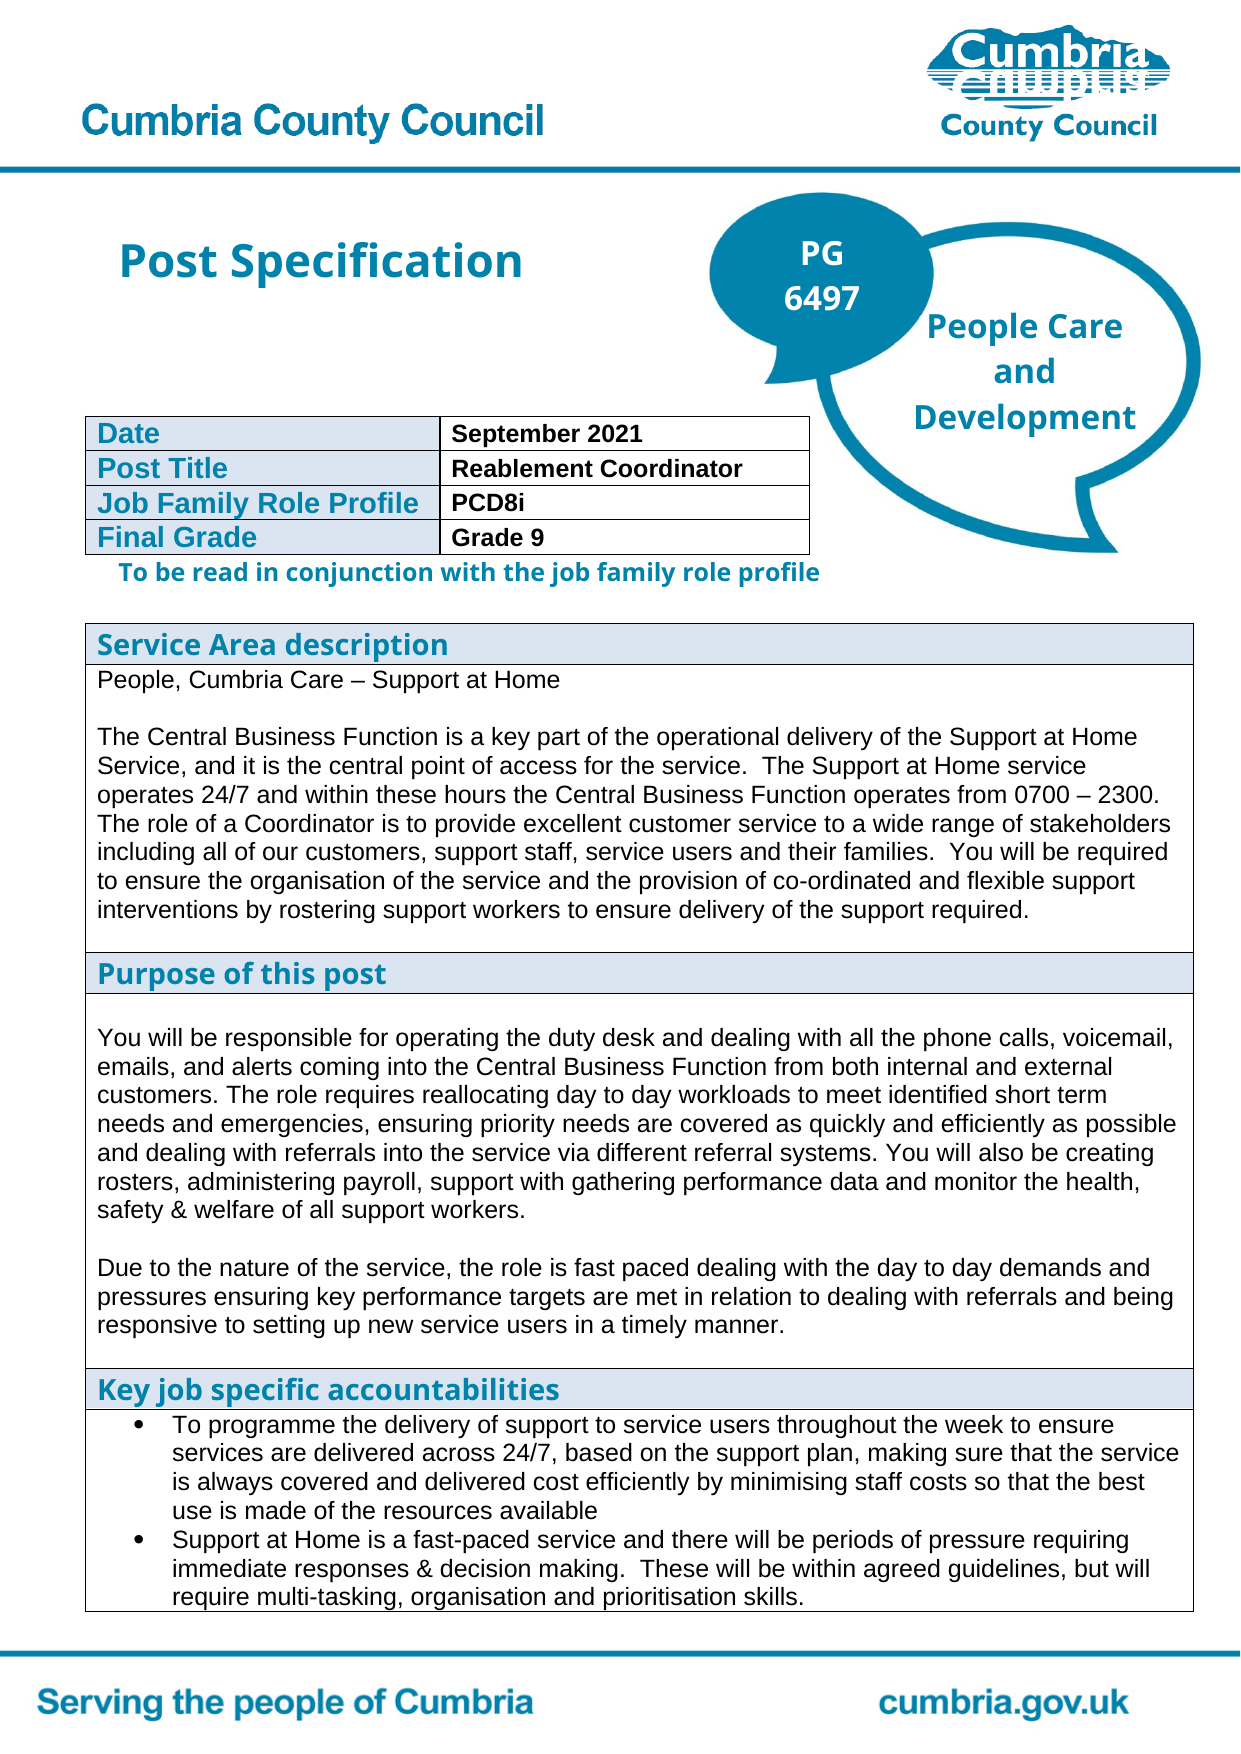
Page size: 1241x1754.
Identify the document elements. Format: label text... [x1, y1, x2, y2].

table_cell Final Grade [86, 520, 439, 554]
text Post Specification [118, 228, 1122, 291]
table_cell Reablement Coordinator [441, 451, 809, 485]
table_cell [86, 1410, 1193, 1611]
table_cell Job Family Role Profile [86, 486, 439, 519]
table_header Service Area description [86, 624, 1193, 664]
table_cell Key job specific accountabilities [86, 1369, 1193, 1408]
table_cell Grade 9 [441, 520, 809, 554]
picture [0, 173, 1241, 563]
text To be read in conjunction with the job family role profile [118, 555, 1122, 589]
picture [0, 1607, 1241, 1650]
picture [0, 1657, 1241, 1754]
picture [0, 0, 1241, 166]
table_cell You will be responsible for operating the duty desk and dealing with all the phone calls, voicemail, emails, and alerts coming into the Central Business Function from both internal and external customers. The role requires reallocating day to day workloads to meet identified short term needs and emergencies, ensuring priority needs are covered as quickly and efficiently as possible and dealing with referrals into the service via different referral systems. You will also be creating rosters, administering payroll, support with gathering performance data and monitor the health, safety & welfare of all support workers. Due to the nature of the service, the role is fast paced dealing with the day to day demands and pressures ensuring key performance targets are met in relation to dealing with referrals and being responsive to setting up new service users in a timely manner. [86, 994, 1193, 1368]
table_cell Post Title [86, 451, 439, 485]
table_cell People, Cumbria Care – Support at Home The Central Business Function is a key part of the operational delivery of the Support at Home Service, and it is the central point of access for the service. The Support at Home service operates 24/7 and within these hours the Central Business Function operates from 0700 – 2300. The role of a Coordinator is to provide excellent customer service to a wide range of stakeholders including all of our customers, support staff, service users and their families. You will be required to ensure the organisation of the service and the provision of co-ordinated and flexible support interventions by rostering support workers to ensure delivery of the support required. [86, 665, 1193, 952]
table_cell Purpose of this post [86, 953, 1193, 993]
table_header September 2021 [441, 417, 809, 450]
picture [830, 266, 1186, 538]
table_header Date [86, 417, 439, 450]
table_cell PCD8i [441, 486, 809, 519]
